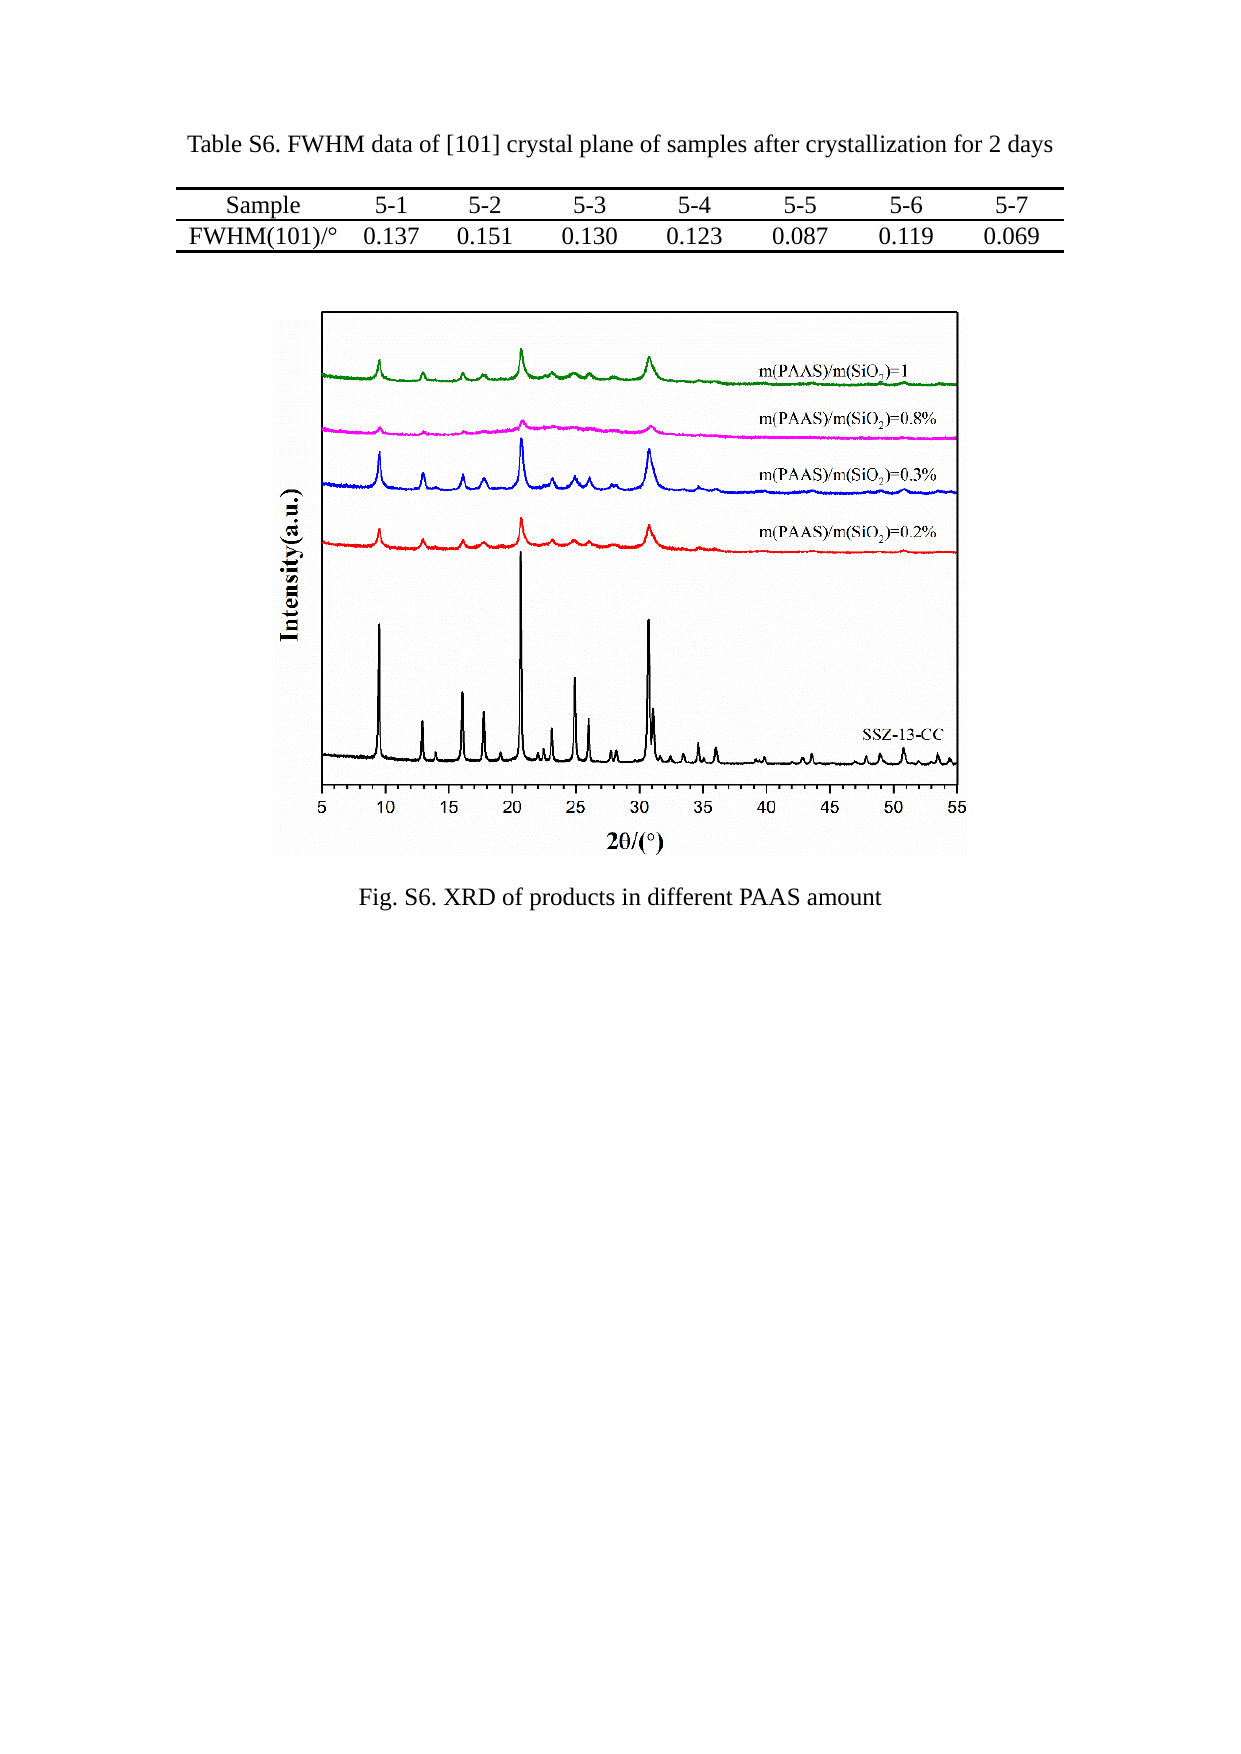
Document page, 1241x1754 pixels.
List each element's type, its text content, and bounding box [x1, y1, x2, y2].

table_header 5-1 [350, 190, 432, 219]
table_cell 0.123 [642, 221, 747, 250]
table_cell 0.151 [432, 221, 537, 250]
table_cell 0.119 [853, 221, 959, 250]
picture [272, 310, 968, 856]
text Table S6. FWHM data of [101] crystal plane of samples after crystallization for 2 days [118, 129, 1122, 158]
table_cell 0.087 [747, 221, 853, 250]
table_cell 0.137 [350, 221, 432, 250]
table_cell FWHM(101)/° [176, 221, 350, 250]
table_header 5-3 [537, 190, 642, 219]
table_header 5-5 [747, 190, 853, 219]
table_header 5-6 [853, 190, 959, 219]
table_header Sample [176, 190, 350, 219]
table_cell 0.069 [959, 221, 1064, 250]
text Fig. S6. XRD of products in different PAAS amount [118, 882, 1122, 911]
table_header 5-2 [432, 190, 537, 219]
table_header 5-4 [642, 190, 747, 219]
table_cell 0.130 [537, 221, 642, 250]
table_header 5-7 [959, 190, 1064, 219]
